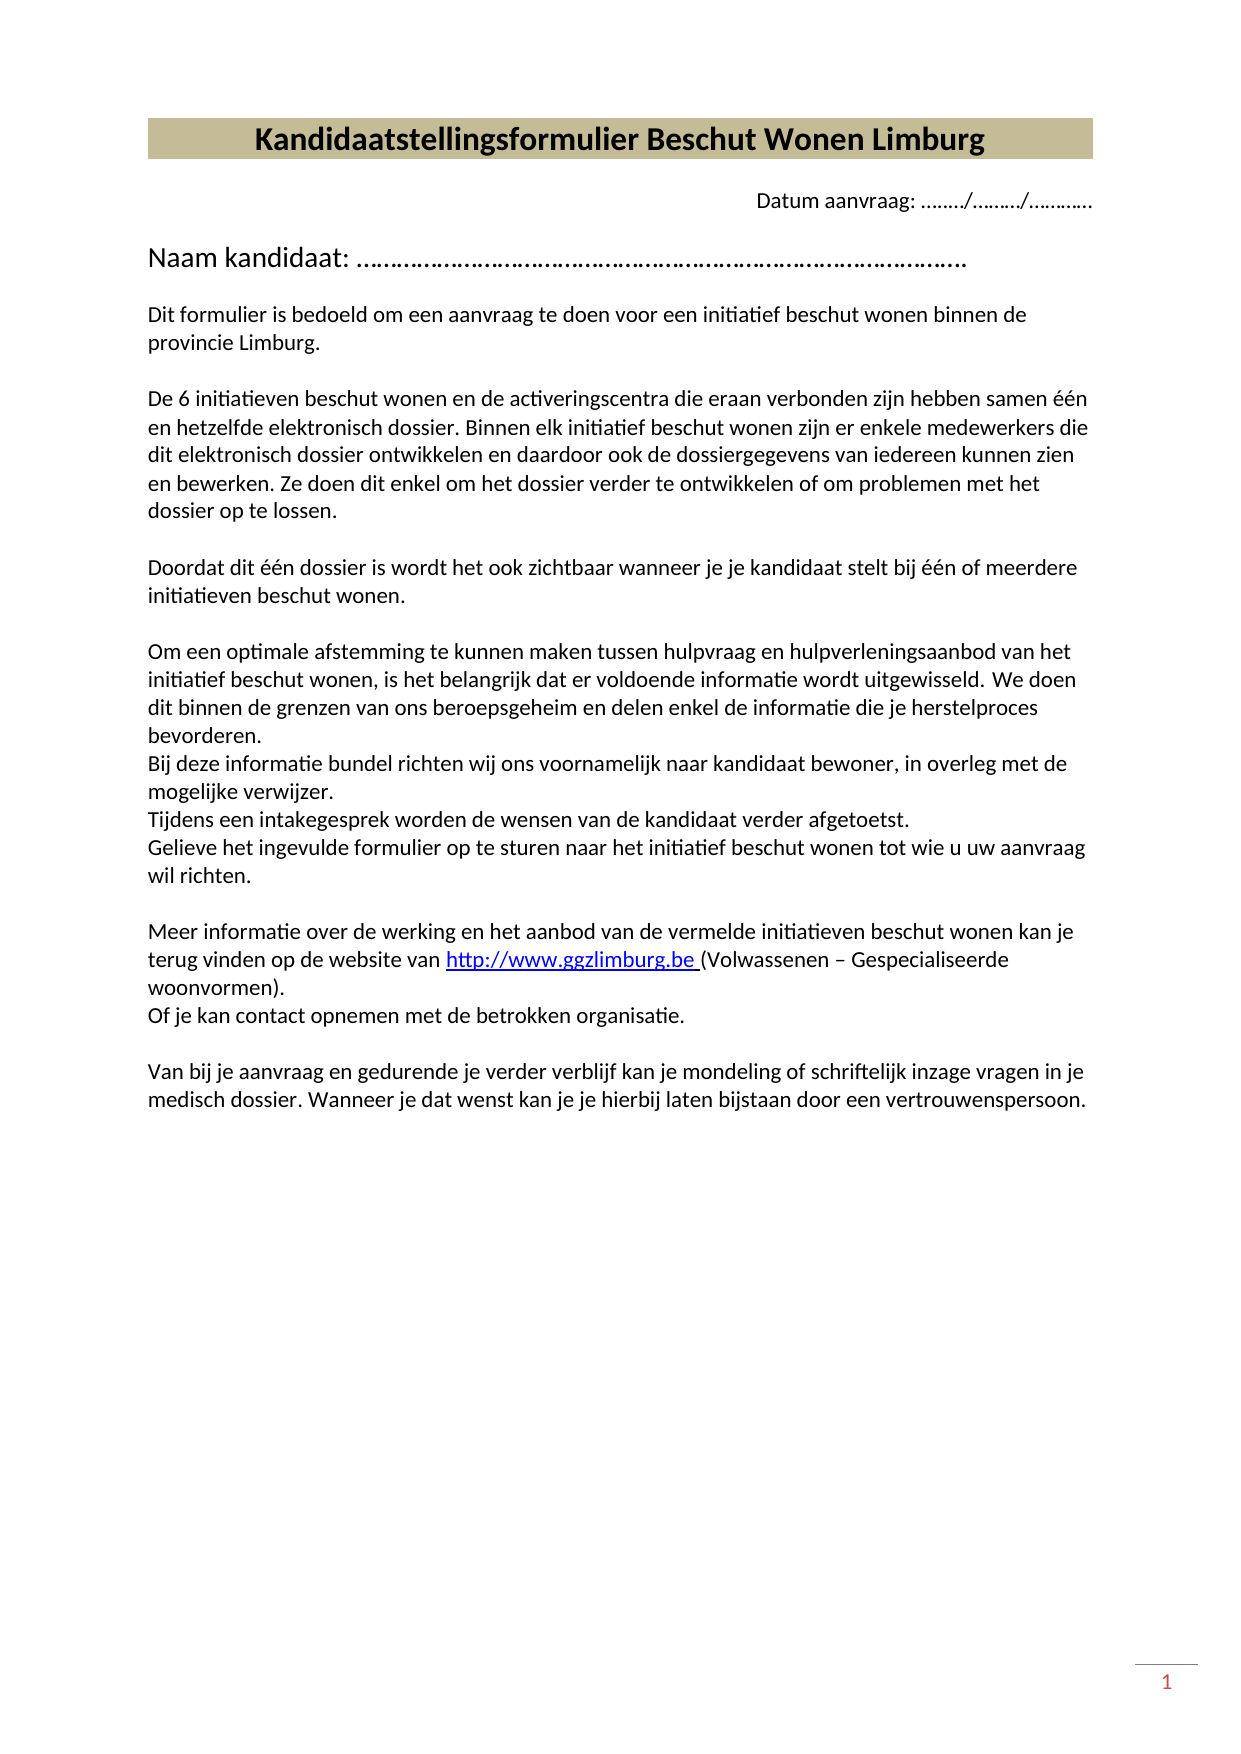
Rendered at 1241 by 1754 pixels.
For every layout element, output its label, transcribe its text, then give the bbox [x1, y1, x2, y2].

text Van bij je aanvraag en gedurende je verder verblijf kan je mondeling of schriftelijk inzage vragen in je medisch dossier. Wanneer je dat wenst kan je je hierbij laten bijstaan door een vertrouwenspersoon. [148, 1057, 1093, 1113]
text Gelieve het ingevulde formulier op te sturen naar het initiatief beschut wonen tot wie u uw aanvraag wil richten. [148, 833, 1093, 889]
text Kandidaatstellingsformulier Beschut Wonen Limburg [148, 118, 1093, 159]
text Doordat dit één dossier is wordt het ook zichtbaar wanneer je je kandidaat stelt bij één of meerdere initiatieven beschut wonen. [148, 553, 1093, 609]
text Om een optimale afstemming te kunnen maken tussen hulpvraag en hulpverleningsaanbod van het initiatief beschut wonen, is het belangrijk dat er voldoende informatie wordt uitgewisseld. We doen dit binnen de grenzen van ons beroepsgeheim en delen enkel de informatie die je herstelproces bevorderen. Bij deze informatie bundel richten wij ons voornamelijk naar kandidaat bewoner, in overleg met de mogelijke verwijzer. Tijdens een intakegesprek worden de wensen van de kandidaat verder afgetoetst. [148, 637, 1093, 833]
text Dit formulier is bedoeld om een aanvraag te doen voor een initiatief beschut wonen binnen de provincie Limburg. [148, 301, 1093, 357]
text Naam kandidaat: ………………………………………………………………………………. [148, 239, 1093, 274]
text Meer informatie over de werking en het aanbod van de vermelde initiatieven beschut wonen kan je terug vinden op de website van http://www.ggzlimburg.be (Volwassenen – Gespecialiseerde woonvormen). Of je kan contact opnemen met de betrokken organisatie. [148, 917, 1093, 1029]
text De 6 initiatieven beschut wonen en de activeringscentra die eraan verbonden zijn hebben samen één en hetzelfde elektronisch dossier. Binnen elk initiatief beschut wonen zijn er enkele medewerkers die dit elektronisch dossier ontwikkelen en daardoor ook de dossiergegevens van iedereen kunnen zien en bewerken. Ze doen dit enkel om het dossier verder te ontwikkelen of om problemen met het dossier op te lossen. [148, 384, 1093, 525]
text Datum aanvraag: …..…/………/………… [148, 186, 1093, 214]
